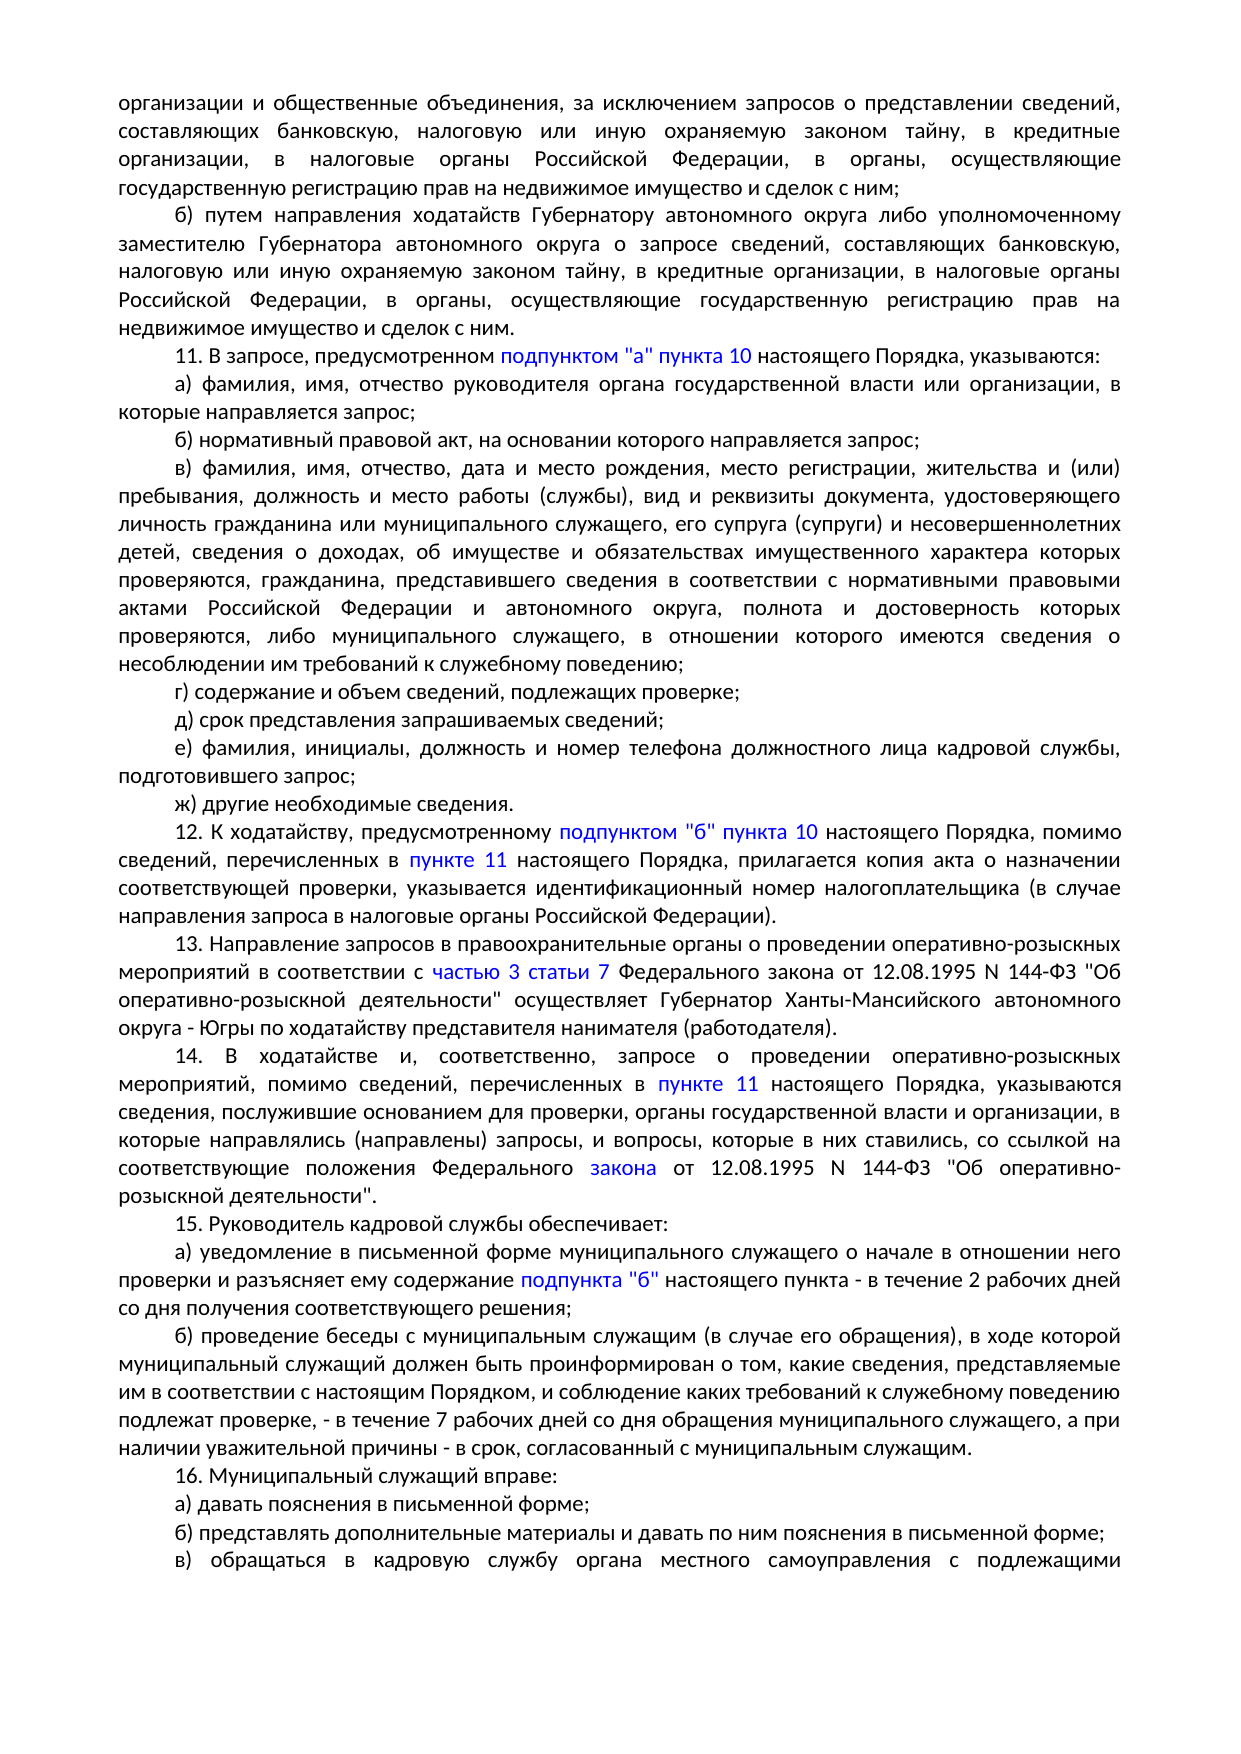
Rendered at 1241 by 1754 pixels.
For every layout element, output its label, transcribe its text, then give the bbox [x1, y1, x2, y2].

text г) содержание и объем сведений, подлежащих проверке; [118, 677, 1122, 705]
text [118, 1546, 1122, 1574]
text 13. Направление запросов в правоохранительные органы о проведении оперативно-розыскных мероприятий в соответствии с частью 3 статьи 7 Федерального закона от 12.08.1995 N 144-ФЗ "Об оперативно-розыскной деятельности" осуществляет Губернатор Ханты-Мансийского автономного округа - Югры по ходатайству представителя нанимателя (работодателя). [118, 929, 1122, 1041]
text 14. В ходатайстве и, соответственно, запросе о проведении оперативно-розыскных мероприятий, помимо сведений, перечисленных в пункте 11 настоящего Порядка, указываются сведения, послужившие основанием для проверки, органы государственной власти и организации, в которые направлялись (направлены) запросы, и вопросы, которые в них ставились, со ссылкой на соответствующие положения Федерального закона от 12.08.1995 N 144-ФЗ "Об оперативно-розыскной деятельности". [118, 1041, 1122, 1209]
text а) давать пояснения в письменной форме; [118, 1489, 1122, 1518]
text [118, 88, 1122, 201]
text б) представлять дополнительные материалы и давать по ним пояснения в письменной форме; [118, 1518, 1122, 1546]
text б) проведение беседы с муниципальным служащим (в случае его обращения), в ходе которой муниципальный служащий должен быть проинформирован о том, какие сведения, представляемые им в соответствии с настоящим Порядком, и соблюдение каких требований к служебному поведению подлежат проверке, - в течение 7 рабочих дней со дня обращения муниципального служащего, а при наличии уважительной причины - в срок, согласованный с муниципальным служащим. [118, 1321, 1122, 1462]
text а) фамилия, имя, отчество руководителя органа государственной власти или организации, в которые направляется запрос; [118, 369, 1122, 425]
text е) фамилия, инициалы, должность и номер телефона должностного лица кадровой службы, подготовившего запрос; [118, 733, 1122, 789]
text д) срок представления запрашиваемых сведений; [118, 705, 1122, 733]
text 12. К ходатайству, предусмотренному подпунктом "б" пункта 10 настоящего Порядка, помимо сведений, перечисленных в пункте 11 настоящего Порядка, прилагается копия акта о назначении соответствующей проверки, указывается идентификационный номер налогоплательщика (в случае направления запроса в налоговые органы Российской Федерации). [118, 817, 1122, 929]
text в) фамилия, имя, отчество, дата и место рождения, место регистрации, жительства и (или) пребывания, должность и место работы (службы), вид и реквизиты документа, удостоверяющего личность гражданина или муниципального служащего, его супруга (супруги) и несовершеннолетних детей, сведения о доходах, об имуществе и обязательствах имущественного характера которых проверяются, гражданина, представившего сведения в соответствии с нормативными правовыми актами Российской Федерации и автономного округа, полнота и достоверность которых проверяются, либо муниципального служащего, в отношении которого имеются сведения о несоблюдении им требований к служебному поведению; [118, 453, 1122, 677]
text а) уведомление в письменной форме муниципального служащего о начале в отношении него проверки и разъясняет ему содержание подпункта "б" настоящего пункта - в течение 2 рабочих дней со дня получения соответствующего решения; [118, 1237, 1122, 1321]
text 16. Муниципальный служащий вправе: [118, 1462, 1122, 1489]
text б) путем направления ходатайств Губернатору автономного округа либо уполномоченному заместителю Губернатора автономного округа о запросе сведений, составляющих банковскую, налоговую или иную охраняемую законом тайну, в кредитные организации, в налоговые органы Российской Федерации, в органы, осуществляющие государственную регистрацию прав на недвижимое имущество и сделок с ним. [118, 201, 1122, 341]
text 11. В запросе, предусмотренном подпунктом "а" пункта 10 настоящего Порядка, указываются: [118, 341, 1122, 369]
text б) нормативный правовой акт, на основании которого направляется запрос; [118, 425, 1122, 453]
text ж) другие необходимые сведения. [118, 789, 1122, 817]
text 15. Руководитель кадровой службы обеспечивает: [118, 1209, 1122, 1237]
